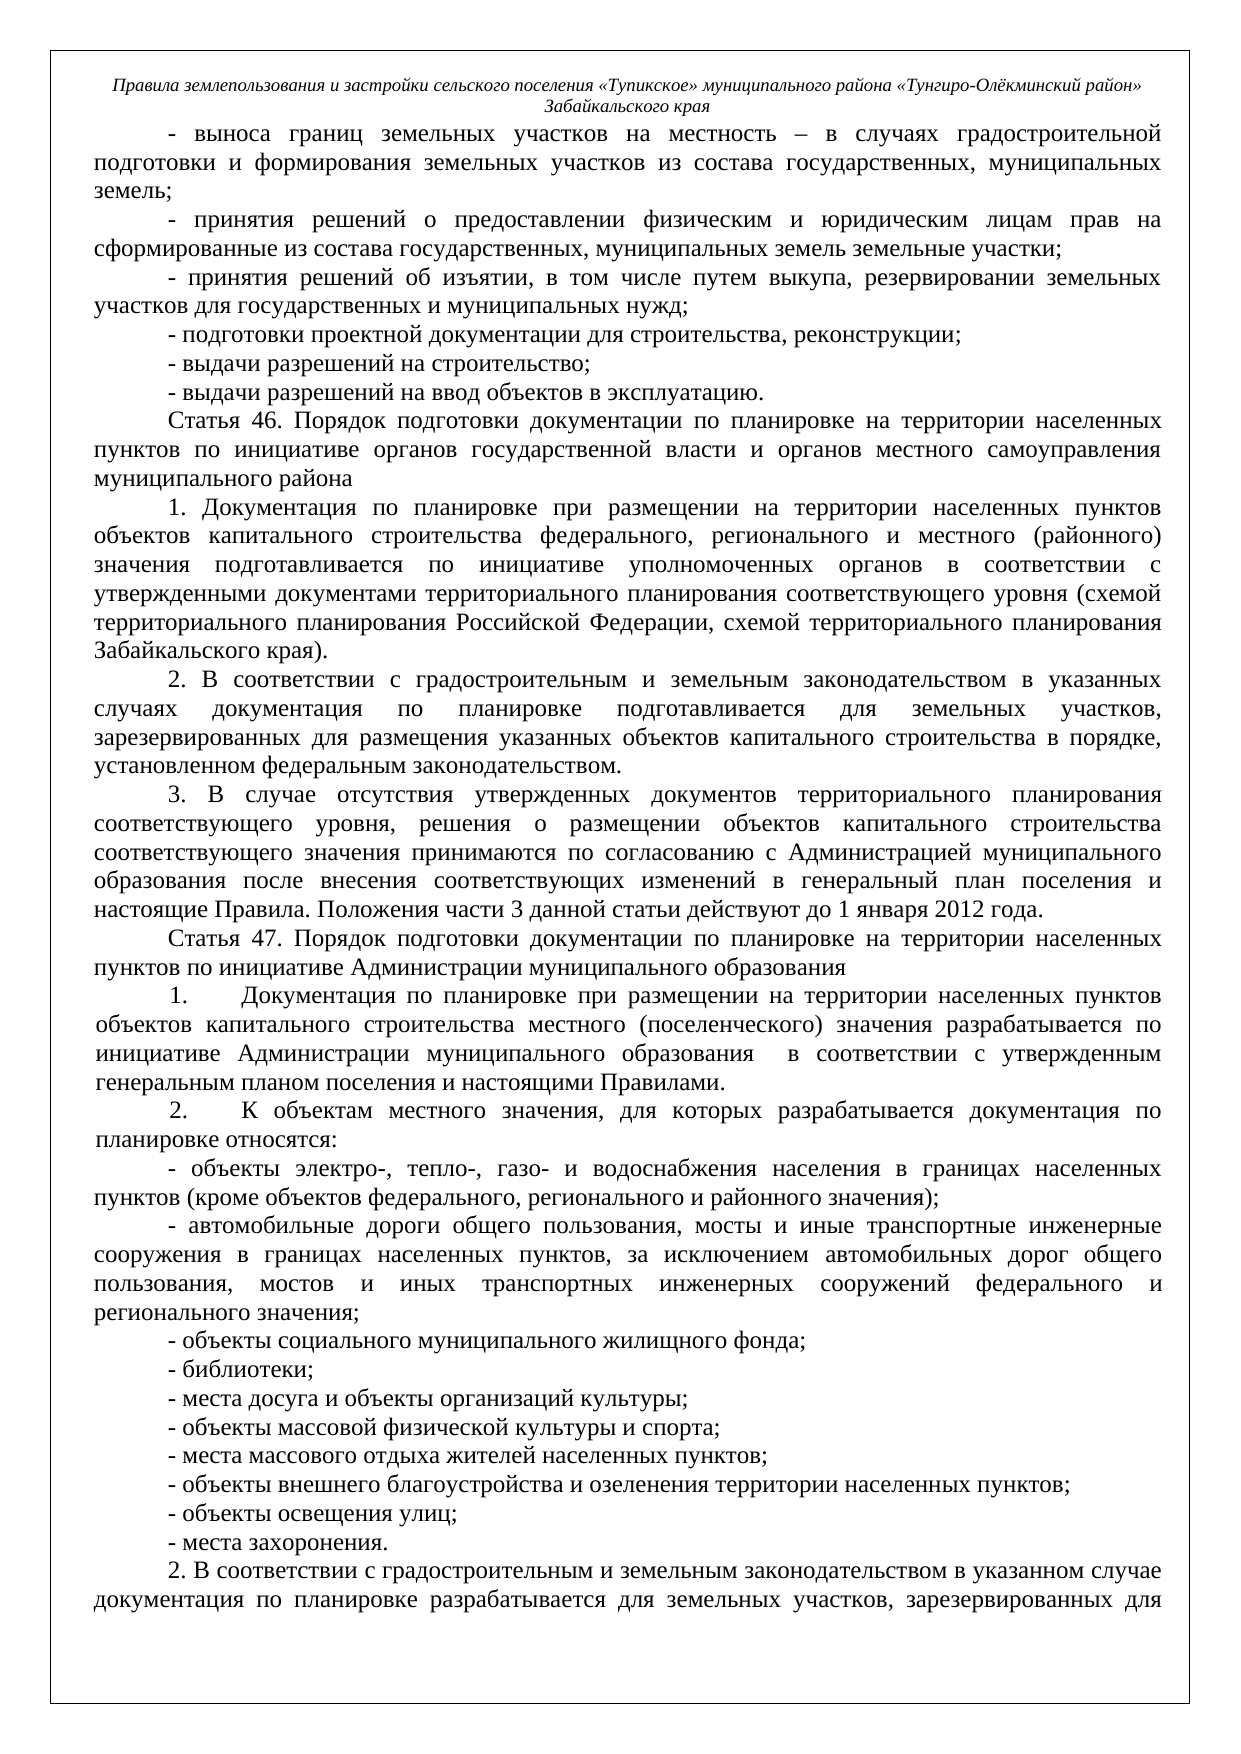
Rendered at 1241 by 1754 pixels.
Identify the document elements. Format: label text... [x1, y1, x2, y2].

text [94, 1556, 1162, 1613]
text - выноса границ земельных участков на местность – в случаях градостроительной подготовки и формирования земельных участков из состава государственных, муниципальных земель; [94, 118, 1162, 204]
text - места досуга и объекты организаций культуры; [94, 1383, 1162, 1412]
list К объектам местного значения, для которых разрабатывается документация по планировке относятся: [95, 1096, 1162, 1153]
text - объекты электро-, тепло-, газо- и водоснабжения населения в границах населенных пунктов (кроме объектов федерального, регионального и районного значения); [94, 1153, 1162, 1211]
text - выдачи разрешений на ввод объектов в эксплуатацию. [94, 377, 1162, 406]
text - объекты освещения улиц; [94, 1498, 1162, 1527]
text 3. В случае отсутствия утвержденных документов территориального планирования соответствующего уровня, решения о размещении объектов капитального строительства соответствующего значения принимаются по согласованию с Администрацией муниципального образования после внесения соответствующих изменений в генеральный план поселения и настоящие Правила. Положения части 3 данной статьи действуют до 1 января 2012 года. [94, 779, 1162, 923]
text Статья 47. Порядок подготовки документации по планировке на территории населенных пунктов по инициативе Администрации муниципального образования [94, 923, 1162, 981]
text - места массового отдыха жителей населенных пунктов; [94, 1441, 1162, 1469]
text Статья 46. Порядок подготовки документации по планировке на территории населенных пунктов по инициативе органов государственной власти и органов местного самоуправления муниципального района [94, 406, 1162, 492]
text - библиотеки; [94, 1354, 1162, 1383]
text 1. Документация по планировке при размещении на территории населенных пунктов объектов капитального строительства федерального, регионального и местного (районного) значения подготавливается по инициативе уполномоченных органов в соответствии с утвержденными документами территориального планирования соответствующего уровня (схемой территориального планирования Российской Федерации, схемой территориального планирования Забайкальского края). [94, 492, 1162, 664]
text - объекты массовой физической культуры и спорта; [94, 1412, 1162, 1441]
text - места захоронения. [94, 1527, 1162, 1556]
text - объекты внешнего благоустройства и озеленения территории населенных пунктов; [94, 1469, 1162, 1498]
text 2. В соответствии с градостроительным и земельным законодательством в указанных случаях документация по планировке подготавливается для земельных участков, зарезервированных для размещения указанных объектов капитального строительства в порядке, установленном федеральным законодательством. [94, 664, 1162, 779]
text - принятия решений о предоставлении физическим и юридическим лицам прав на сформированные из состава государственных, муниципальных земель земельные участки; [94, 204, 1162, 262]
text - выдачи разрешений на строительство; [94, 348, 1162, 377]
text - принятия решений об изъятии, в том числе путем выкупа, резервировании земельных участков для государственных и муниципальных нужд; [94, 262, 1162, 319]
text - автомобильные дороги общего пользования, мосты и иные транспортные инженерные сооружения в границах населенных пунктов, за исключением автомобильных дорог общего пользования, мостов и иных транспортных инженерных сооружений федерального и регионального значения; [94, 1211, 1162, 1326]
list Документация по планировке при размещении на территории населенных пунктов объектов капитального строительства местного (поселенческого) значения разрабатывается по инициативе Администрации муниципального образования в соответствии с утвержденным генеральным планом поселения и настоящими Правилами. [95, 981, 1162, 1096]
text - объекты социального муниципального жилищного фонда; [94, 1326, 1162, 1354]
text - подготовки проектной документации для строительства, реконструкции; [94, 319, 1162, 348]
